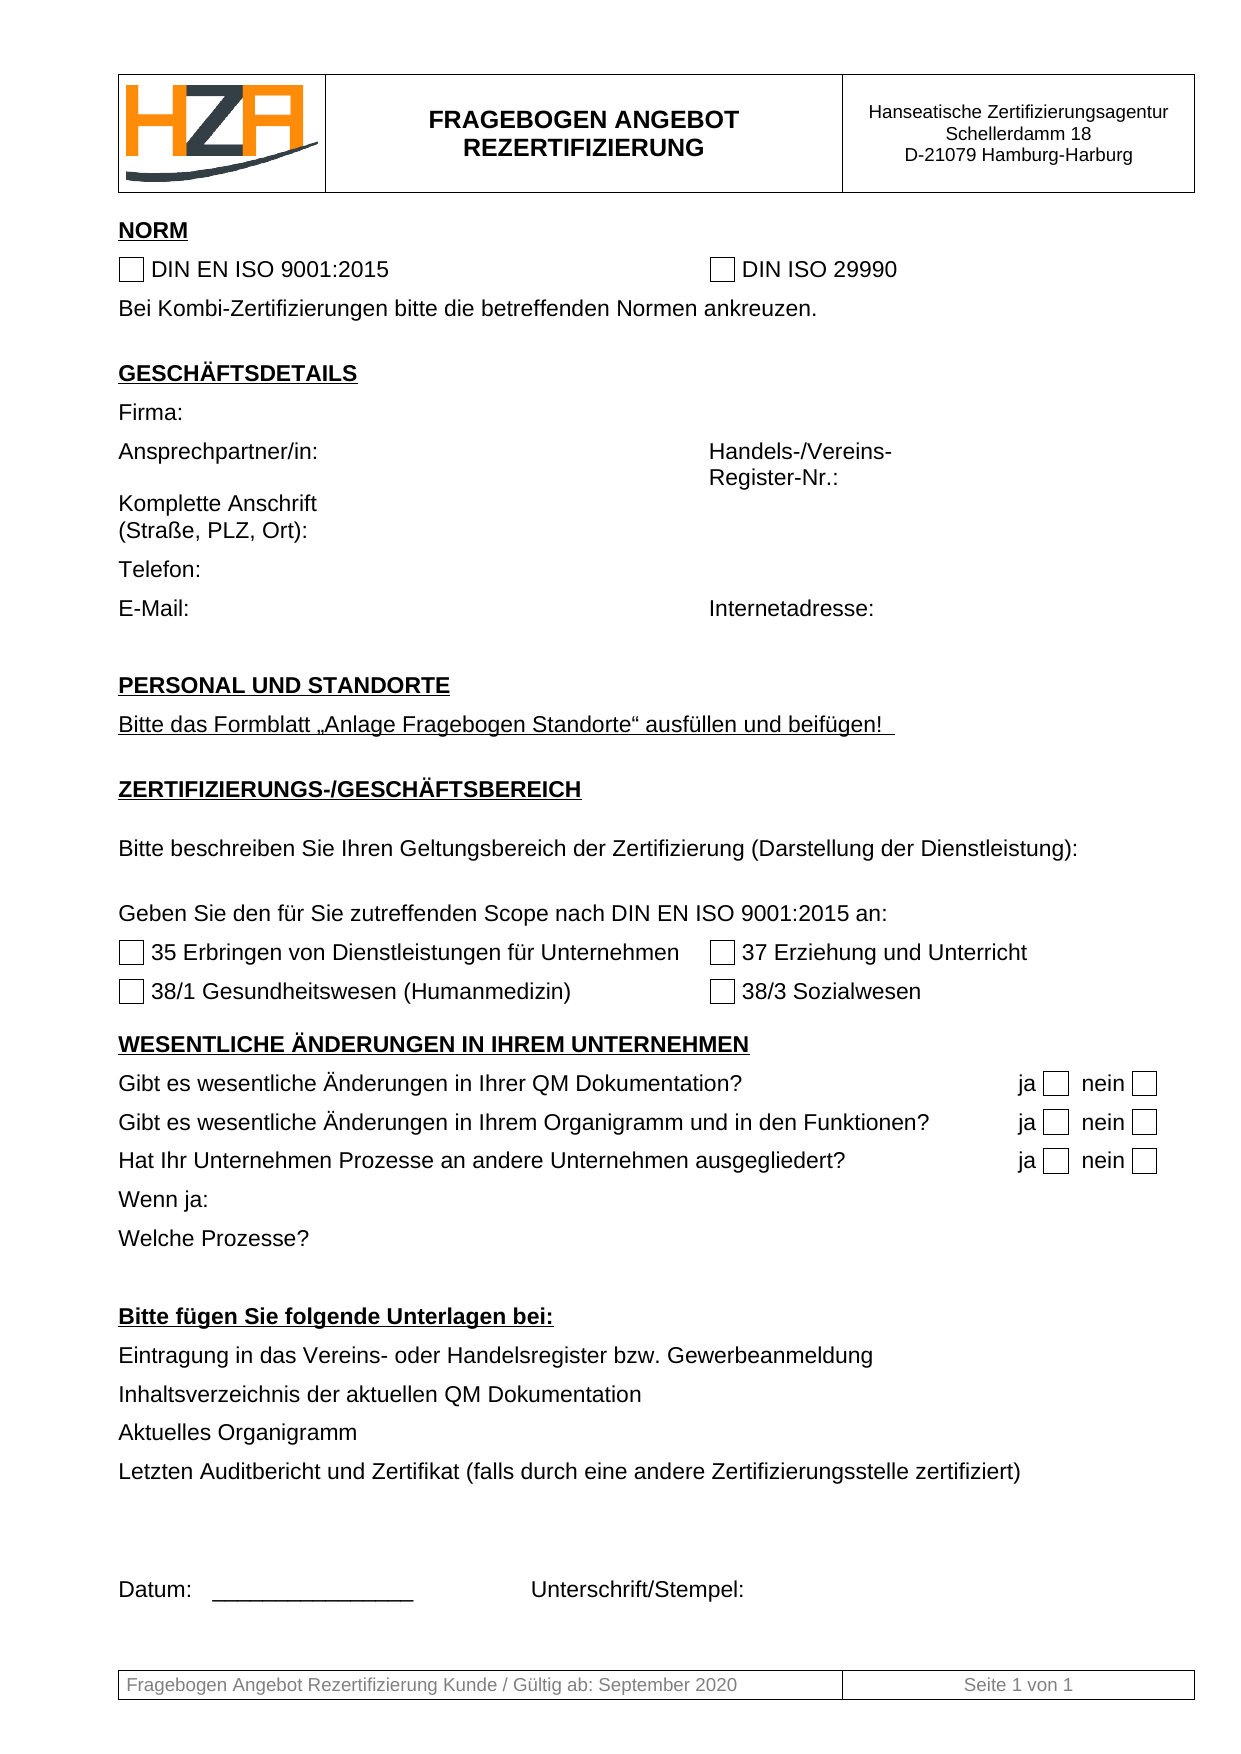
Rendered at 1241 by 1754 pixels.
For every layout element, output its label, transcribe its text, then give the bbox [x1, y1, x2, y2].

text E-Mail: Internetadresse: [118, 594, 1181, 621]
text Wenn ja: [118, 1186, 1181, 1213]
text 38/1 Gesundheitswesen (Humanmedizin) 38/3 Sozialwesen [118, 978, 1181, 1004]
text Wesentliche Änderungen in Ihrem Unternehmen [118, 1031, 1181, 1057]
text Hat Ihr Unternehmen Prozesse an andere Unternehmen ausgegliedert? ja nein [118, 1147, 1181, 1174]
text GESCHÄFTSDETAILS [118, 360, 1181, 386]
text Eintragung in das Vereins- oder Handelsregister bzw. Gewerbeanmeldung [118, 1342, 1181, 1368]
text Gibt es wesentliche Änderungen in Ihrem Organigramm und in den Funktionen? ja nein [118, 1108, 1181, 1135]
text ZERTIFIZIERUNGS-/geschäftsbereich [118, 776, 1181, 803]
text Inhaltsverzeichnis der aktuellen QM Dokumentation [118, 1381, 1181, 1407]
text Letzten Auditbericht und Zertifikat (falls durch eine andere Zertifizierungsstelle zertifiziert) [118, 1458, 1181, 1484]
text Geben Sie den für Sie zutreffenden Scope nach DIN EN ISO 9001:2015 an: [118, 900, 1181, 927]
text Gibt es wesentliche Änderungen in Ihrer QM Dokumentation? ja nein [118, 1070, 1181, 1096]
text NORM [118, 217, 1181, 243]
text Welche Prozesse? [118, 1225, 1181, 1251]
text Bitte das Formblatt „Anlage Fragebogen Standorte“ ausfüllen und beifügen! [118, 711, 1181, 737]
text Ansprechpartner/in: Handels-/Vereins- [118, 438, 1181, 464]
text Firma: [118, 399, 1181, 425]
text DIN EN ISO 9001:2015 DIN ISO 29990 [118, 256, 1181, 282]
text Bitte beschreiben Sie Ihren Geltungsbereich der Zertifizierung (Darstellung der Dienstleistung): [118, 835, 1181, 862]
text Register-Nr.: [118, 464, 1181, 490]
text 35 Erbringen von Dienstleistungen für Unternehmen 37 Erziehung und Unterricht [118, 939, 1181, 966]
text Telefon: [118, 556, 1181, 582]
text Personal und Standorte [118, 672, 1181, 698]
text Bei Kombi-Zertifizierungen bitte die betreffenden Normen ankreuzen. [118, 295, 1181, 321]
text Datum: Unterschrift/Stempel: [118, 1576, 1181, 1629]
text Komplette Anschrift [118, 490, 1181, 517]
text Aktuelles Organigramm [118, 1419, 1181, 1446]
picture [126, 85, 319, 182]
text Bitte fügen Sie folgende Unterlagen bei: [118, 1303, 1181, 1329]
text (Straße, PLZ, Ort): [118, 517, 1181, 543]
